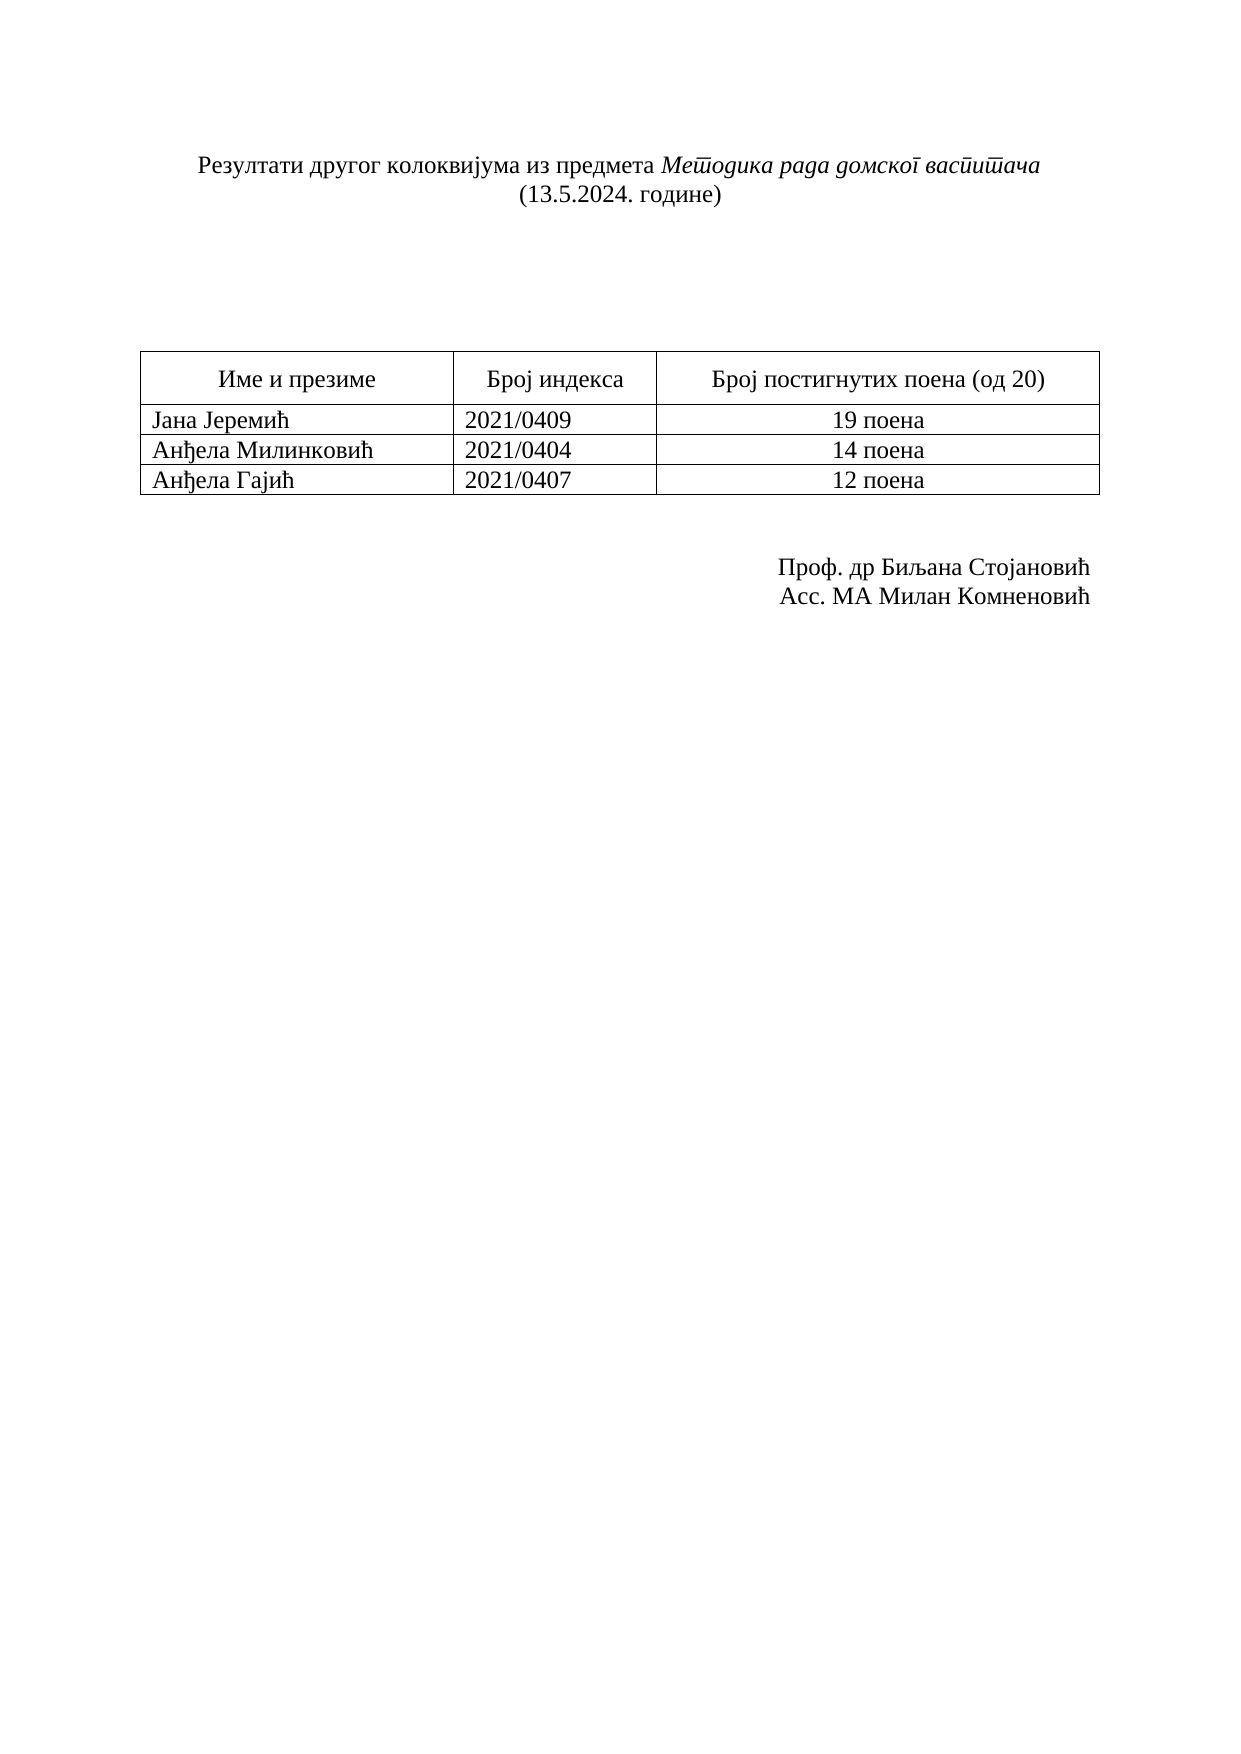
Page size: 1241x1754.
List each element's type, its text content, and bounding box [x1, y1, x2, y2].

text Резултати другог колоквијума из предмета Методика рада домског васпитача [150, 150, 1090, 179]
table_cell 2021/0409 [454, 405, 656, 434]
table_cell 12 поена [657, 465, 1099, 494]
text Асс. МА Милан Комненовић [150, 581, 1090, 610]
table_cell Јана Јеремић [141, 405, 453, 434]
table_cell 14 поена [657, 435, 1099, 464]
table_cell 19 поена [657, 405, 1099, 434]
table_header Број постигнутих поена (од 20) [657, 352, 1099, 404]
table_cell Анђела Милинковић [141, 435, 453, 464]
table_header Број индекса [454, 352, 656, 404]
text (13.5.2024. године) [150, 179, 1090, 207]
table_header Име и презиме [141, 352, 453, 404]
text Проф. др Биљана Стојановић [150, 552, 1090, 581]
table_cell 2021/0407 [454, 465, 656, 494]
table_cell 2021/0404 [454, 435, 656, 464]
table_cell Анђела Гајић [141, 465, 453, 494]
